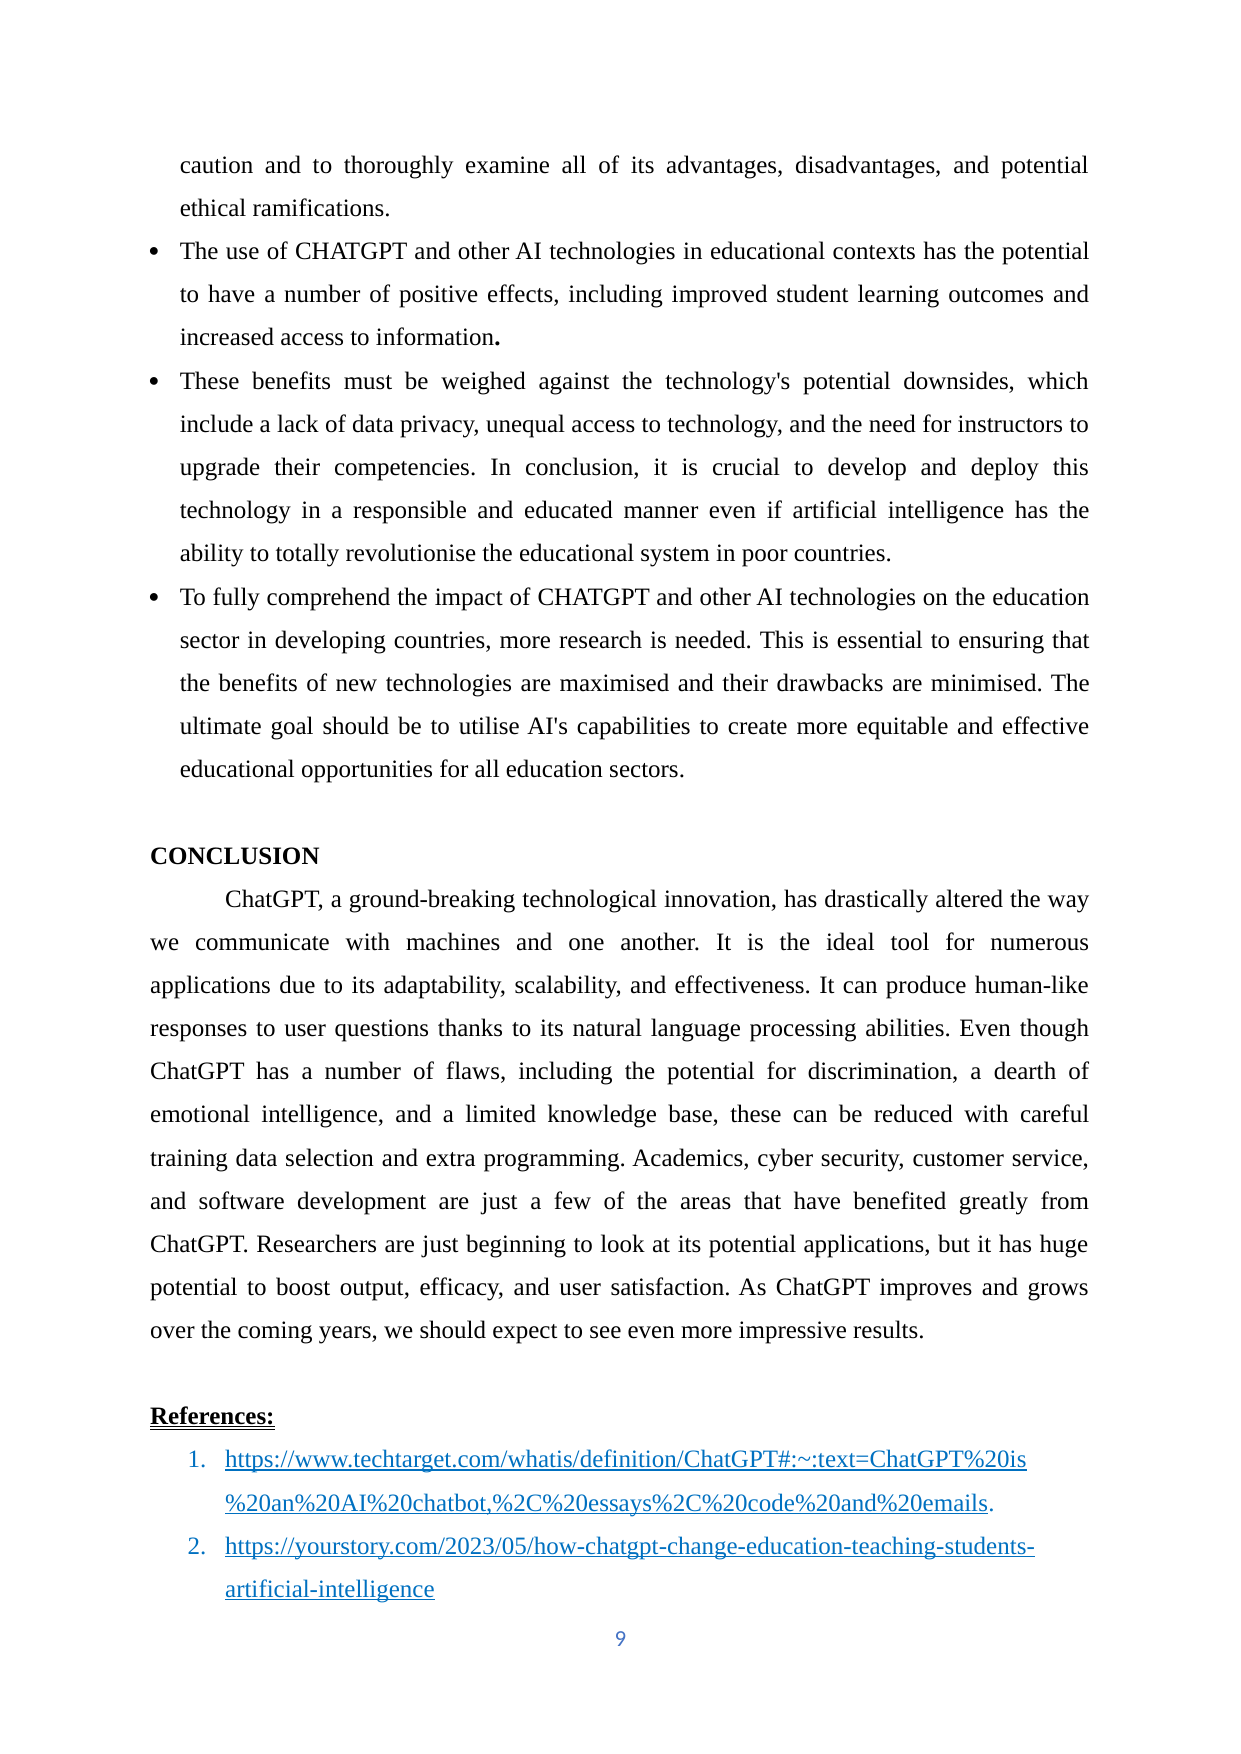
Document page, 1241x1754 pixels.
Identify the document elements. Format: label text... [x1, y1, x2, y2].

text ChatGPT, a ground-breaking technological innovation, has drastically altered the way we communicate with machines and one another. It is the ideal tool for numerous applications due to its adaptability, scalability, and effectiveness. It can produce human-like responses to user questions thanks to its natural language processing abilities. Even though ChatGPT has a number of flaws, including the potential for discrimination, a dearth of emotional intelligence, and a limited knowledge base, these can be reduced with careful training data selection and extra programming. Academics, cyber security, customer service, and software development are just a few of the areas that have benefited greatly from ChatGPT. Researchers are just beginning to look at its potential applications, but it has huge potential to boost output, efficacy, and user satisfaction. As ChatGPT improves and grows over the coming years, we should expect to see even more impressive results. [150, 884, 1090, 1344]
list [150, 150, 1090, 222]
text References: [150, 1401, 1090, 1430]
list https://www.techtarget.com/whatis/definition/ChatGPT#:~:text=ChatGPT%20is%20an%20AI%20chatbot,%2C%20essays%2C%20code%20and%20emails. [187, 1444, 1090, 1516]
text CONCLUSION [150, 841, 1090, 869]
list The use of CHATGPT and other AI technologies in educational contexts has the potential to have a number of positive effects, including improved student learning outcomes and increased access to information. [150, 236, 1090, 352]
list https://yourstory.com/2023/05/how-chatgpt-change-education-teaching-students-artificial-intelligence [187, 1531, 1090, 1603]
list To fully comprehend the impact of CHATGPT and other AI technologies on the education sector in developing countries, more research is needed. This is essential to ensuring that the benefits of new technologies are maximised and their drawbacks are minimised. The ultimate goal should be to utilise AI's capabilities to create more equitable and effective educational opportunities for all education sectors. [150, 582, 1090, 783]
list These benefits must be weighed against the technology's potential downsides, which include a lack of data privacy, unequal access to technology, and the need for instructors to upgrade their competencies. In conclusion, it is crucial to develop and deploy this technology in a responsible and educated manner even if artificial intelligence has the ability to totally revolutionise the educational system in poor countries. [150, 366, 1090, 567]
